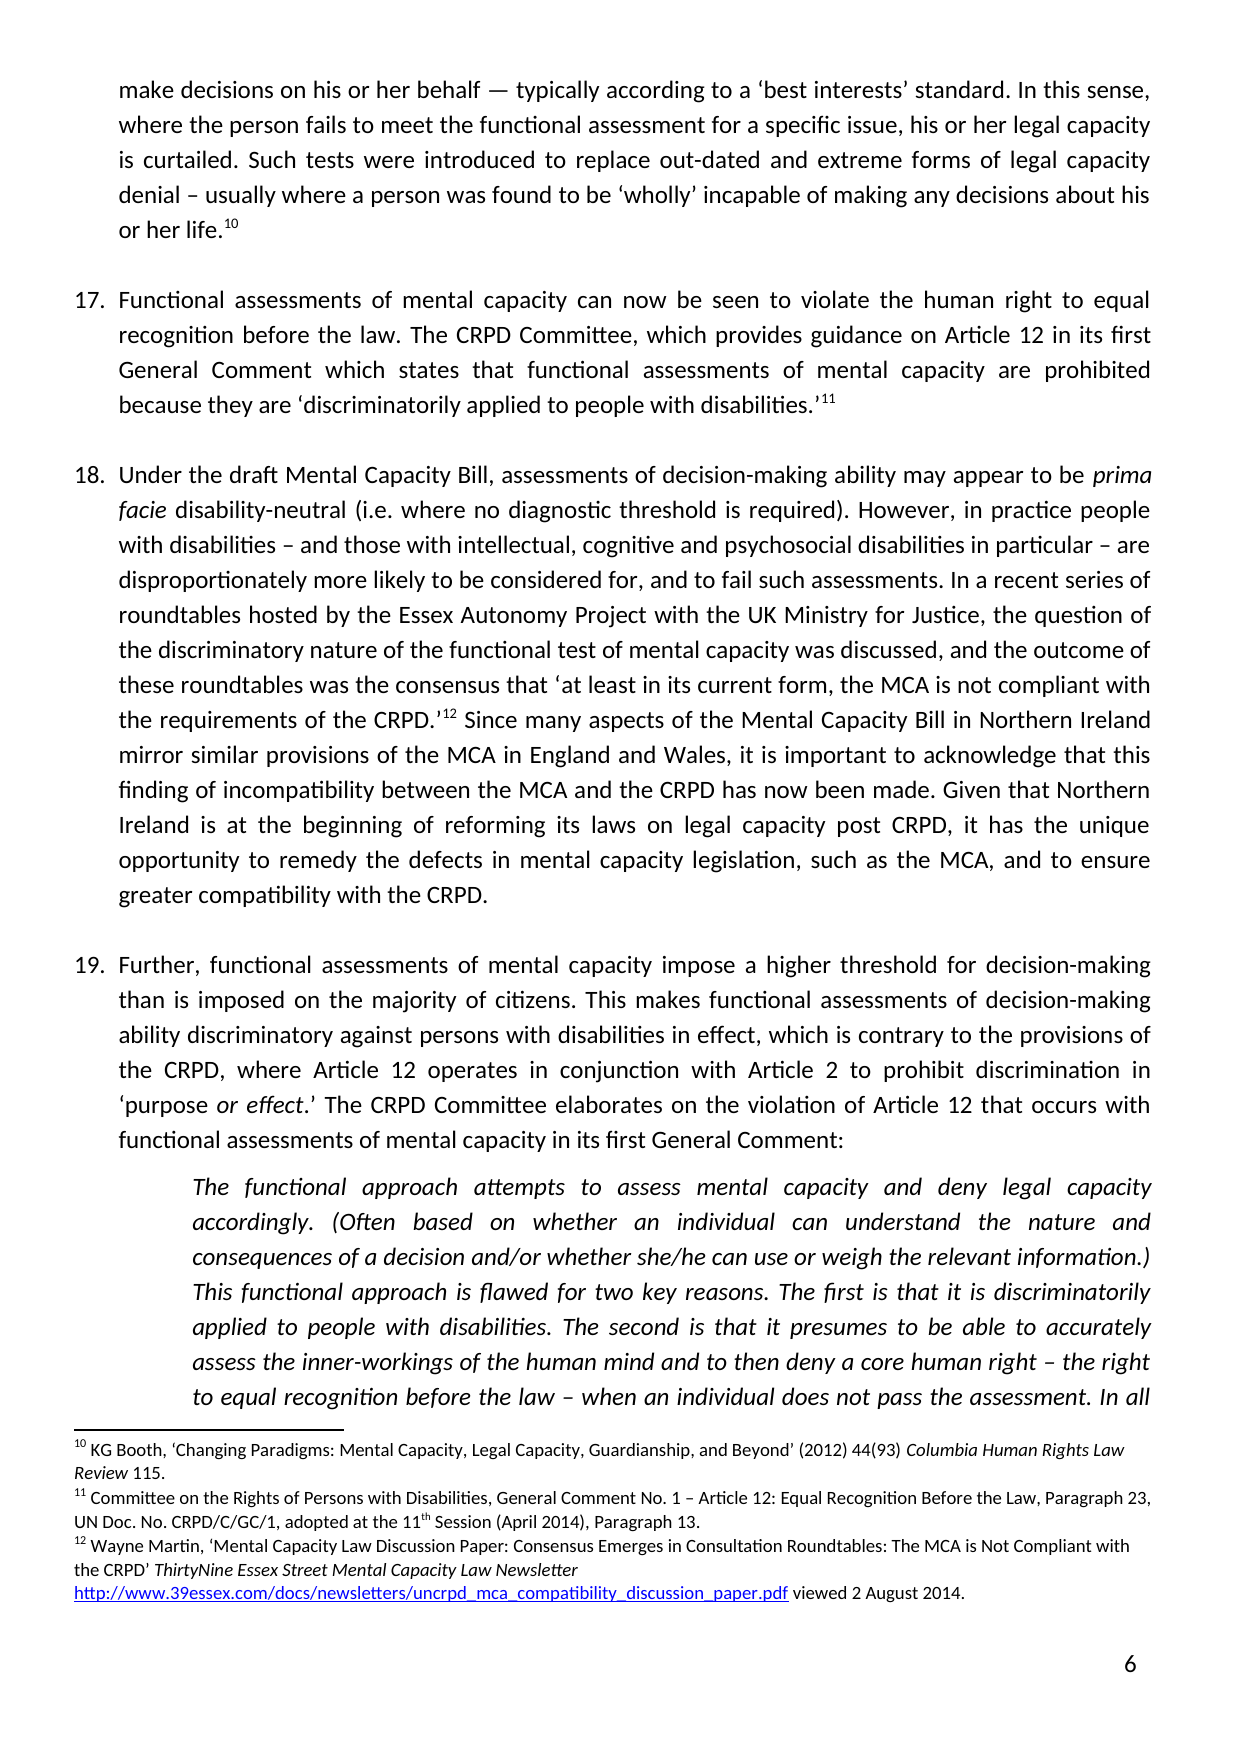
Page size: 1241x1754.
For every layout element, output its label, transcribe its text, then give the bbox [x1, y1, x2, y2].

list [74, 74, 1152, 244]
list Functional assessments of mental capacity can now be seen to violate the human right to equal recognition before the law. The CRPD Committee, which provides guidance on Article 12 in its first General Comment which states that functional assessments of mental capacity are prohibited because they are ‘discriminatorily applied to people with disabilities.’ [74, 284, 1152, 419]
list Under the draft Mental Capacity Bill, assessments of decision-making ability may appear to be prima facie disability-neutral (i.e. where no diagnostic threshold is required). However, in practice people with disabilities – and those with intellectual, cognitive and psychosocial disabilities in particular – are disproportionately more likely to be considered for, and to fail such assessments. In a recent series of roundtables hosted by the Essex Autonomy Project with the UK Ministry for Justice, the question of the discriminatory nature of the functional test of mental capacity was discussed, and the outcome of these roundtables was the consensus that ‘at least in its current form, the MCA is not compliant with the requirements of the CRPD.’ Since many aspects of the Mental Capacity Bill in Northern Ireland mirror similar provisions of the MCA in England and Wales, it is important to acknowledge that this finding of incompatibility between the MCA and the CRPD has now been made. Given that Northern Ireland is at the beginning of reforming its laws on legal capacity post CRPD, it has the unique opportunity to remedy the defects in mental capacity legislation, such as the MCA, and to ensure greater compatibility with the CRPD. [74, 459, 1152, 909]
list Further, functional assessments of mental capacity impose a higher threshold for decision-making than is imposed on the majority of citizens. This makes functional assessments of decision-making ability discriminatory against persons with disabilities in effect, which is contrary to the provisions of the CRPD, where Article 12 operates in conjunction with Article 2 to prohibit discrimination in ‘purpose or effect.’ The CRPD Committee elaborates on the violation of Article 12 that occurs with functional assessments of mental capacity in its first General Comment: [74, 949, 1152, 1154]
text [192, 1171, 1152, 1412]
